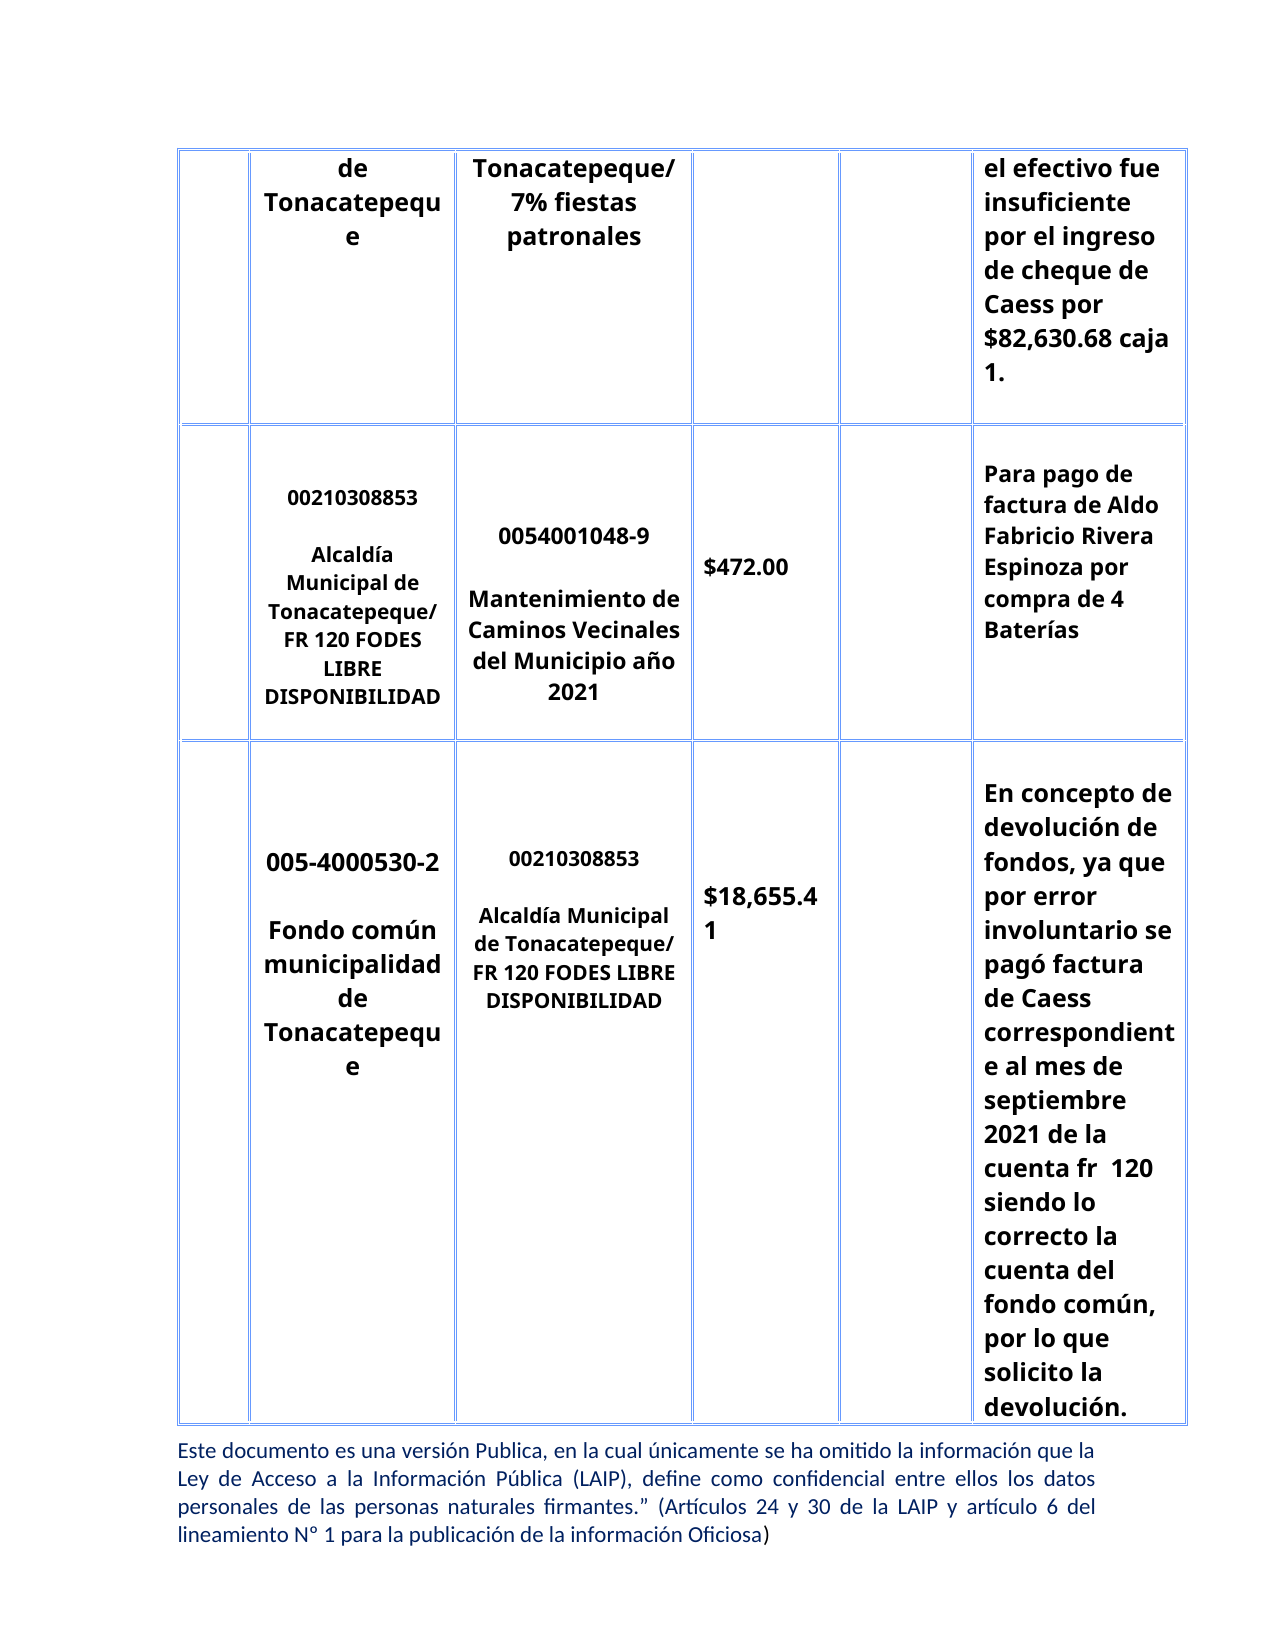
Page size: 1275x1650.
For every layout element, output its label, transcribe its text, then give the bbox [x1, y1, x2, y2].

table_cell $472.00 [694, 426, 838, 739]
table_cell En concepto de devolución de fondos, ya que por error involuntario se pagó factura de Caess correspondiente al mes de septiembre 2021 de la cuenta fr 120 siendo lo correcto la cuenta del fondo común, por lo que solicito la devolución. [973, 739, 1187, 1423]
table_cell $18,655.41 [692, 739, 840, 1423]
table_cell [179, 739, 249, 1423]
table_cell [249, 149, 456, 423]
table_cell 00210308853 Alcaldía Municipal de Tonacatepeque/ FR 120 FODES LIBRE DISPONIBILIDAD [456, 742, 692, 1423]
table_cell [840, 151, 972, 423]
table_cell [973, 151, 1185, 423]
table_cell 00210308853 Alcaldía Municipal de Tonacatepeque/ FR 120 FODES LIBRE DISPONIBILIDAD [251, 426, 454, 739]
table_cell [179, 423, 249, 739]
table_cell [456, 151, 692, 423]
table_cell [841, 426, 971, 739]
table_cell 0054001048-9 Mantenimiento de Caminos Vecinales del Municipio año 2021 [457, 426, 691, 739]
table_cell 005-4000530-2 Fondo común municipalidad de Tonacatepeque [249, 739, 456, 1423]
table_cell [840, 742, 972, 1423]
table_cell [180, 151, 249, 423]
table_cell $3,827.83 [692, 149, 840, 423]
table_cell Para pago de factura de Aldo Fabricio Rivera Espinoza por compra de 4 Baterías [973, 423, 1187, 739]
